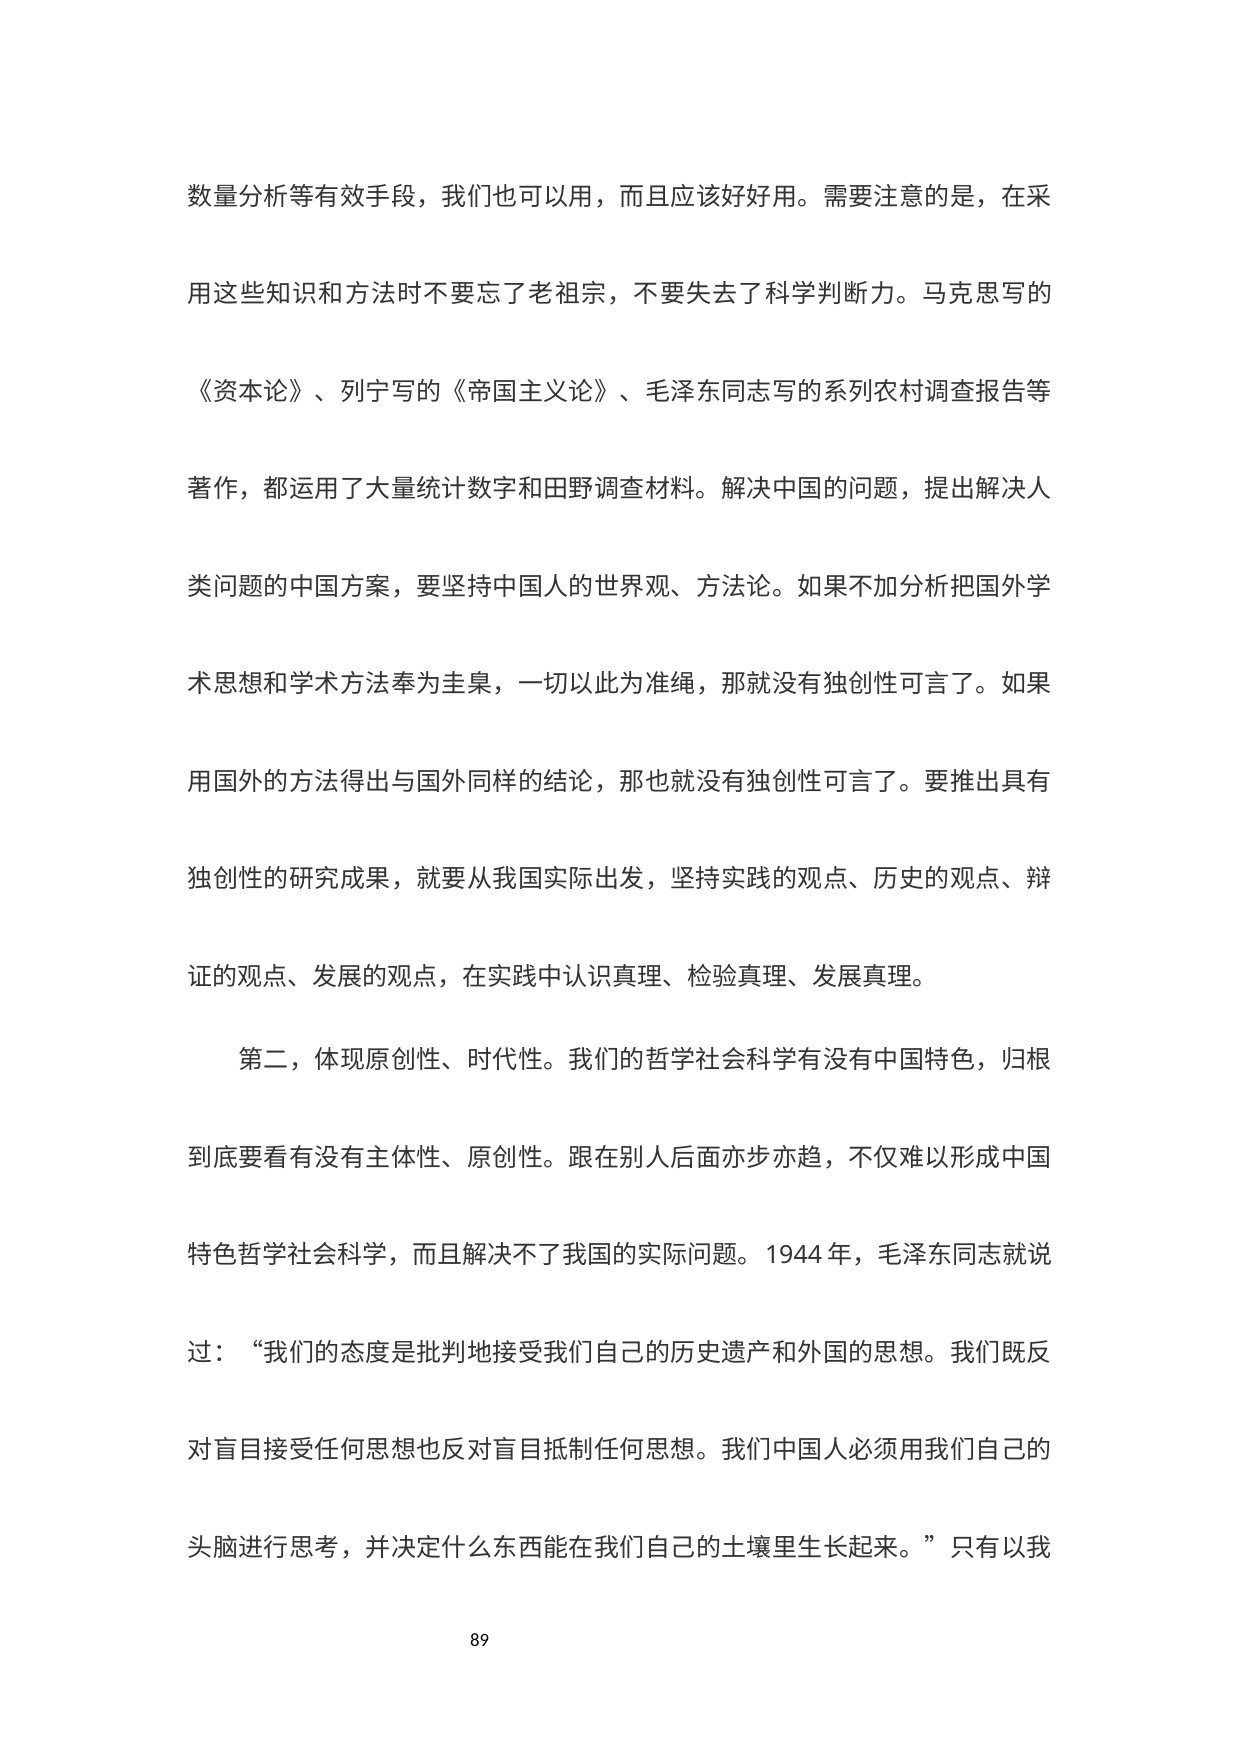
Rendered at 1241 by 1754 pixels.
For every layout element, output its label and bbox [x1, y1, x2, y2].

text [187, 1025, 1053, 1578]
text [187, 162, 1053, 1007]
